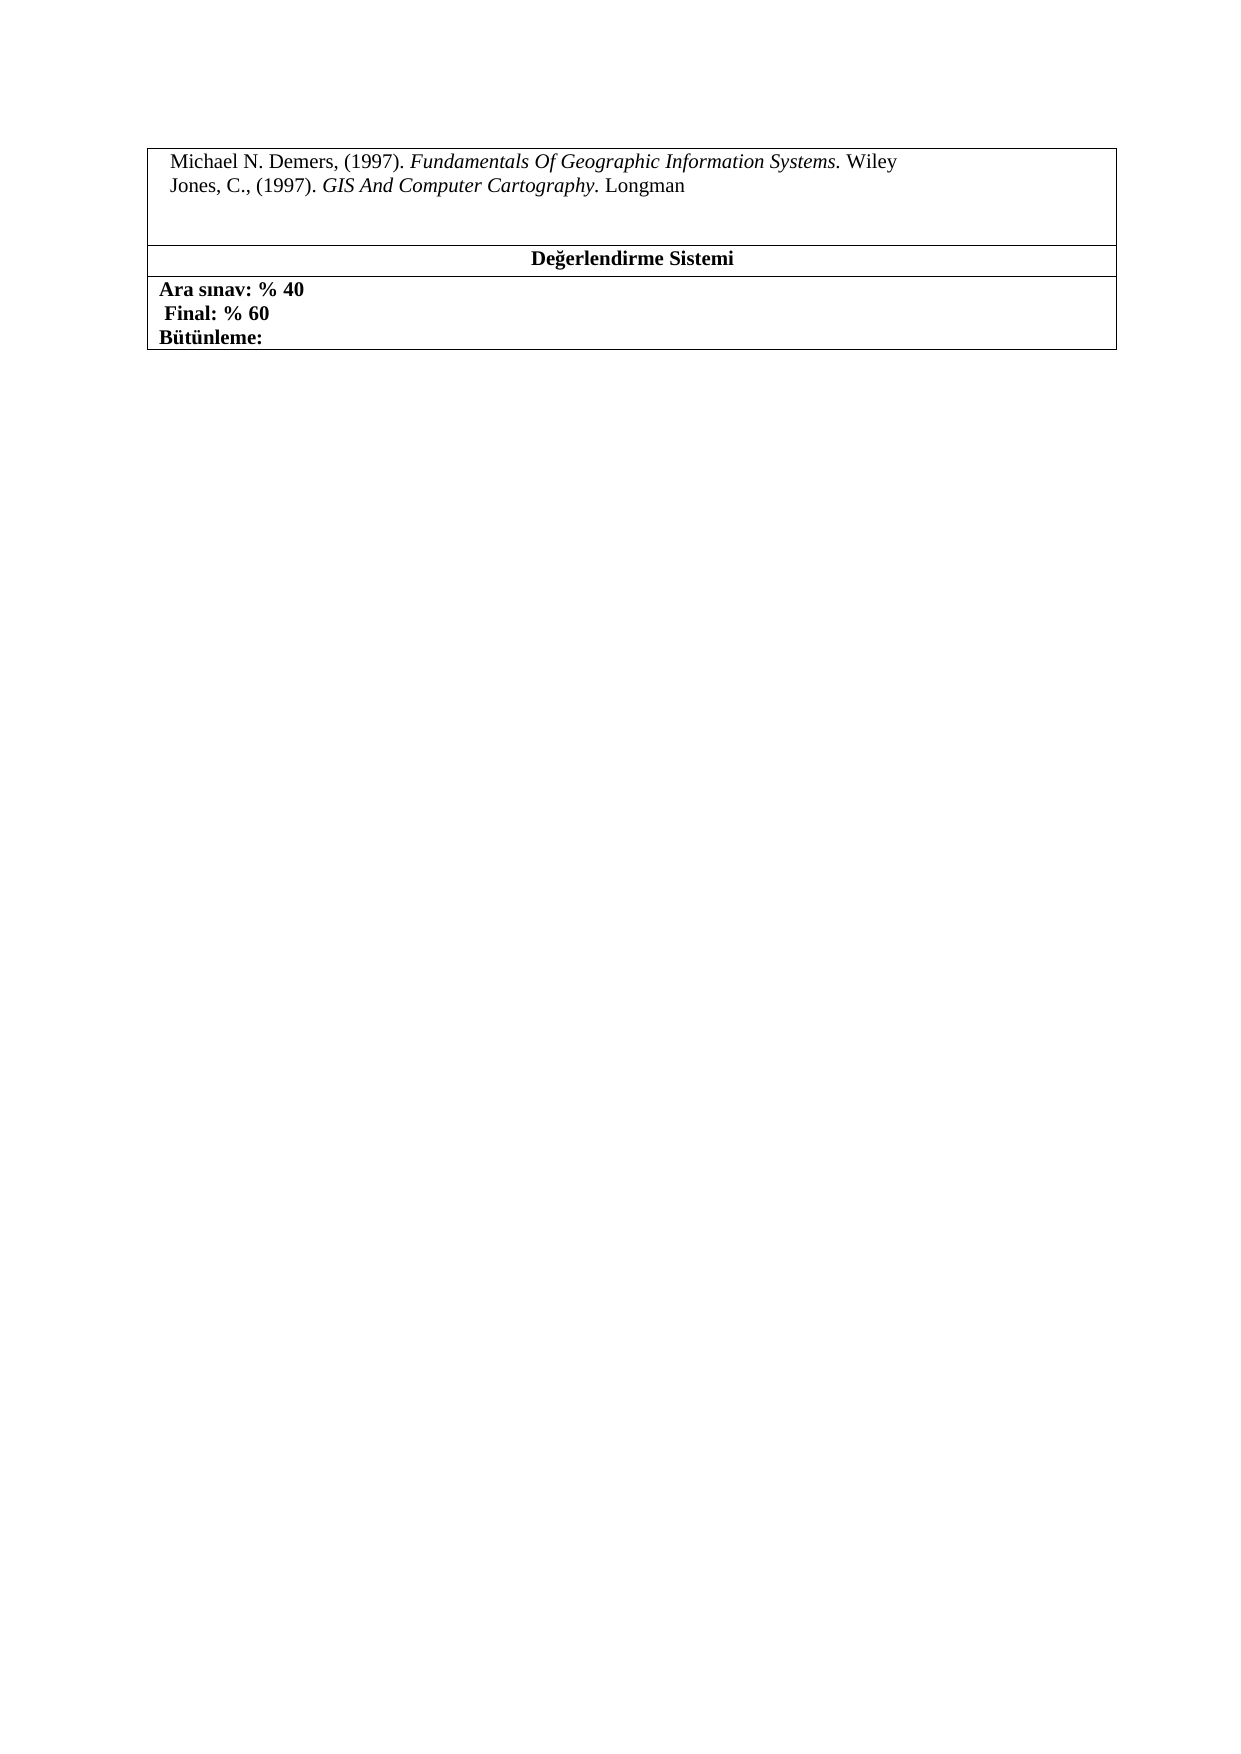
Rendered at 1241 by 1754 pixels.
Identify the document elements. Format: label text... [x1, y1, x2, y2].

table_cell Değerlendirme Sistemi [148, 246, 1116, 276]
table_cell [148, 149, 1116, 245]
table_cell Ara sınav: % 40 Final: % 60 Bütünleme: [148, 277, 1116, 349]
